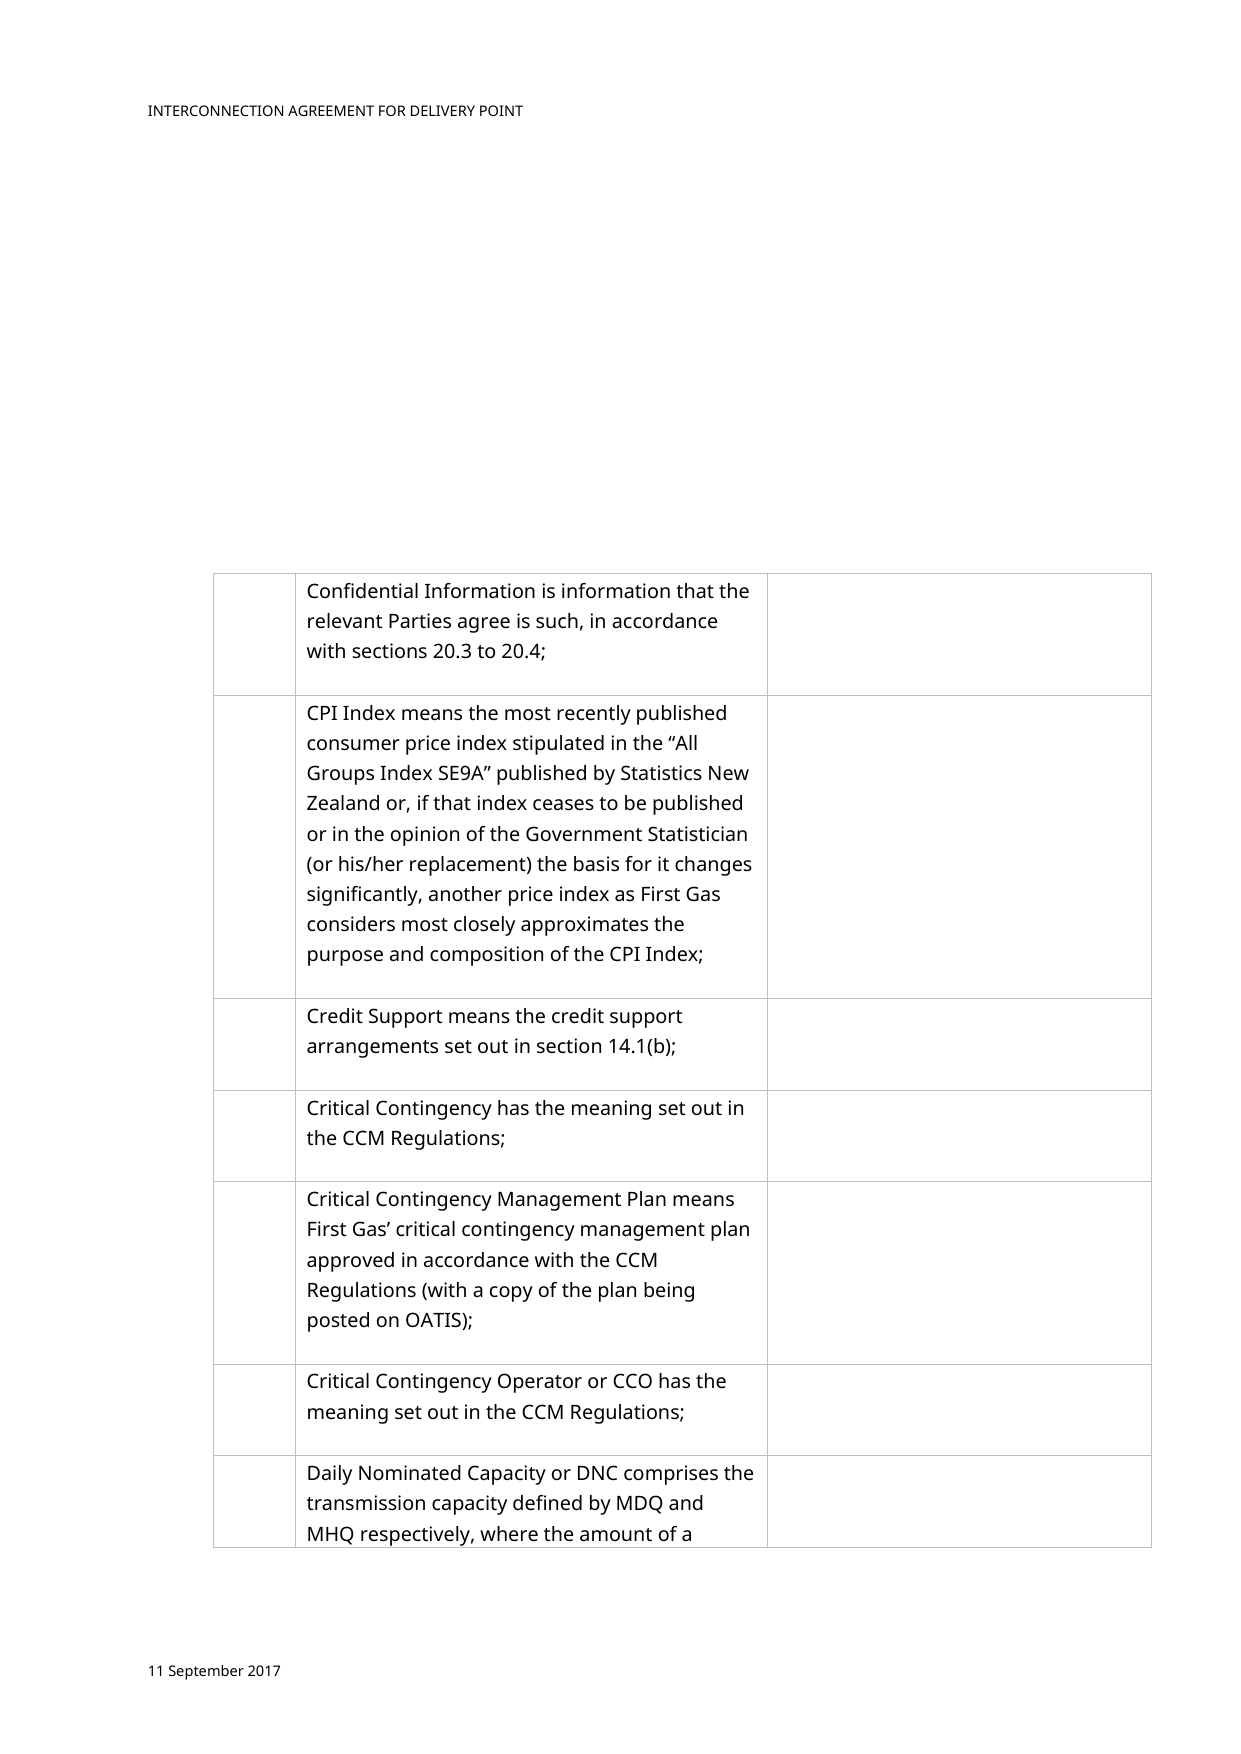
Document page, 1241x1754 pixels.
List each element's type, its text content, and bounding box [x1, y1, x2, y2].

table_cell [214, 1365, 295, 1455]
table_cell Credit Support means the credit support arrangements set out in section 14.1(b); [296, 999, 767, 1089]
table_cell [768, 999, 1151, 1089]
table_cell [768, 1456, 1151, 1547]
table_cell [768, 574, 1151, 695]
table_cell Critical Contingency Operator or CCO has the meaning set out in the CCM Regulations; [296, 1365, 767, 1455]
table_cell [214, 574, 295, 695]
table_cell [768, 1365, 1151, 1455]
table_cell [214, 1091, 295, 1181]
table_cell [768, 1091, 1151, 1181]
table_cell [214, 1456, 295, 1547]
table_cell [768, 1182, 1151, 1363]
table_cell [214, 999, 295, 1089]
table_cell Confidential Information is information that the relevant Parties agree is such, in accordance with sections 20.3 to 20.4; [296, 574, 767, 695]
table_cell [214, 696, 295, 998]
table_cell [768, 696, 1151, 998]
table_cell CPI Index means the most recently published consumer price index stipulated in the “All Groups Index SE9A” published by Statistics New Zealand or, if that index ceases to be published or in the opinion of the Government Statistician (or his/her replacement) the basis for it changes significantly, another price index as First Gas considers most closely approximates the purpose and composition of the CPI Index; [296, 696, 767, 998]
table_cell Critical Contingency has the meaning set out in the CCM Regulations; [296, 1091, 767, 1181]
table_cell Critical Contingency Management Plan means First Gas’ critical contingency management plan approved in accordance with the CCM Regulations (with a copy of the plan being posted on OATIS); [296, 1182, 767, 1363]
table_cell [214, 1182, 295, 1363]
table_cell Daily Nominated Capacity or DNC comprises the transmission capacity defined by MDQ and MHQ respectively, where the amount of a Shipper’s MDQ for a Day is that Shipper’s Approved NQ for that Day; [296, 1456, 767, 1547]
